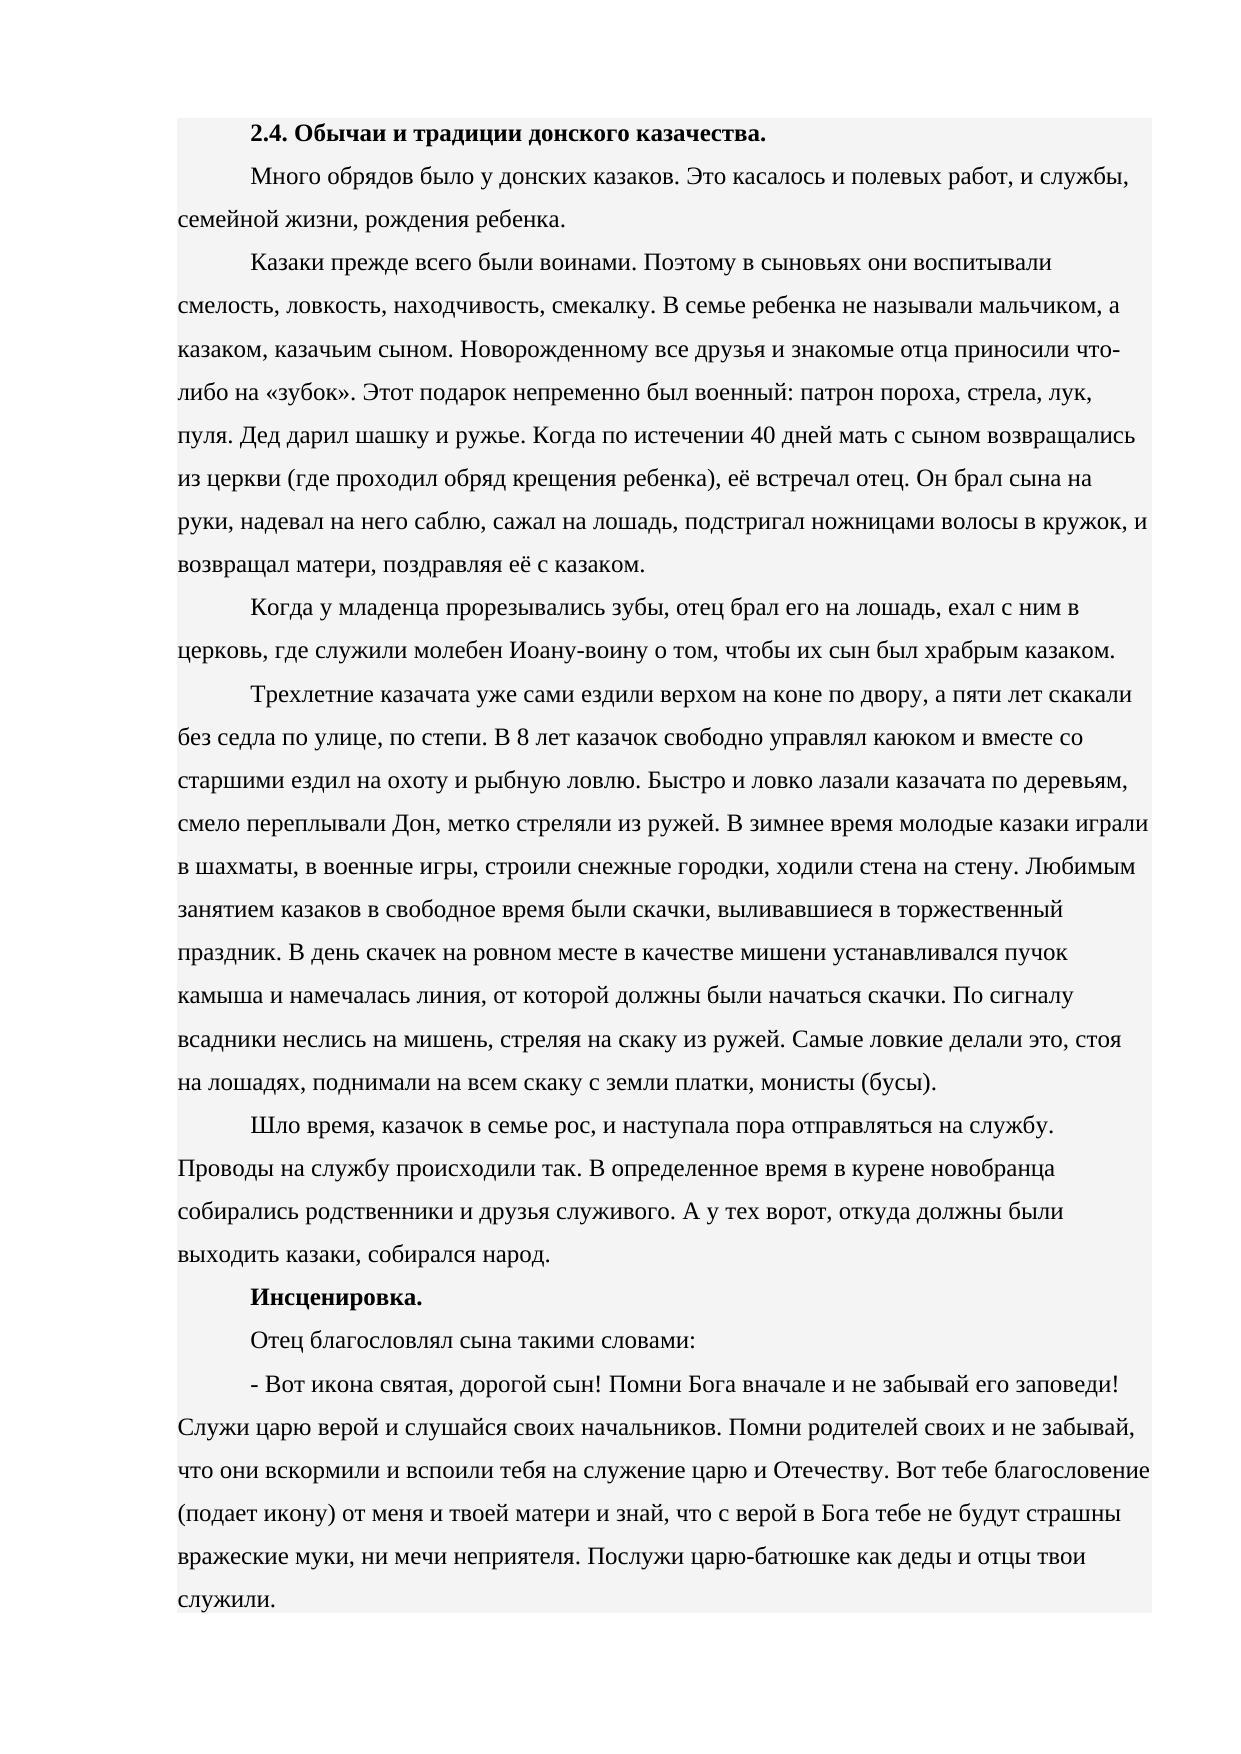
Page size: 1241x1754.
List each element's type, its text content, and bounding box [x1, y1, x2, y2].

text Когда у младенца прорезывались зубы, отец брал его на лошадь, ехал с ним в церковь, где служили молебен Иоану-воину о том, чтобы их сын был храбрым казаком. [177, 592, 1152, 664]
text 2.4. Обычаи и традиции донского казачества. [177, 118, 1152, 147]
text Шло время, казачок в семье рос, и наступала пора отправляться на службу. Проводы на службу происходили так. В определенное время в курене новобранца собирались родственники и друзья служивого. А у тех ворот, откуда должны были выходить казаки, собирался народ. [177, 1110, 1152, 1268]
text Много обрядов было у донских казаков. Это касалось и полевых работ, и службы, семейной жизни, рождения ребенка. [177, 161, 1152, 233]
text Казаки прежде всего были воинами. Поэтому в сыновьях они воспитывали смелость, ловкость, находчивость, смекалку. В семье ребенка не называли мальчиком, а казаком, казачьим сыном. Новорожденному все друзья и знакомые отца приносили что-либо на «зубок». Этот подарок непременно был военный: патрон пороха, стрела, лук, пуля. Дед дарил шашку и ружье. Когда по истечении 40 дней мать с сыном возвращались из церкви (где проходил обряд крещения ребенка), её встречал отец. Он брал сына на руки, надевал на него саблю, сажал на лошадь, подстригал ножницами волосы в кружок, и возвращал матери, поздравляя её с казаком. [177, 247, 1152, 578]
text Отец благословлял сына такими словами: [177, 1326, 1152, 1354]
text - Вот икона святая, дорогой сын! Помни Бога вначале и не забывай его заповеди! Служи царю верой и слушайся своих начальников. Помни родителей своих и не забывай, что они вскормили и вспоили тебя на служение царю и Отечеству. Вот тебе благословение (подает икону) от меня и твоей матери и знай, что с верой в Бога тебе не будут страшны вражеские муки, ни мечи неприятеля. Послужи царю-батюшке как деды и отцы твои служили. [177, 1369, 1152, 1613]
text Инсценировка. [177, 1282, 1152, 1311]
text Трехлетние казачата уже сами ездили верхом на коне по двору, а пяти лет скакали без седла по улице, по степи. В 8 лет казачок свободно управлял каюком и вместе со старшими ездил на охоту и рыбную ловлю. Быстро и ловко лазали казачата по деревьям, смело переплывали Дон, метко стреляли из ружей. В зимнее время молодые казаки играли в шахматы, в военные игры, строили снежные городки, ходили стена на стену. Любимым занятием казаков в свободное время были скачки, выливавшиеся в торжественный праздник. В день скачек на ровном месте в качестве мишени устанавливался пучок камыша и намечалась линия, от которой должны были начаться скачки. По сигналу всадники неслись на мишень, стреляя на скаку из ружей. Самые ловкие делали это, стоя на лошадях, поднимали на всем скаку с земли платки, монисты (бусы). [177, 679, 1152, 1096]
